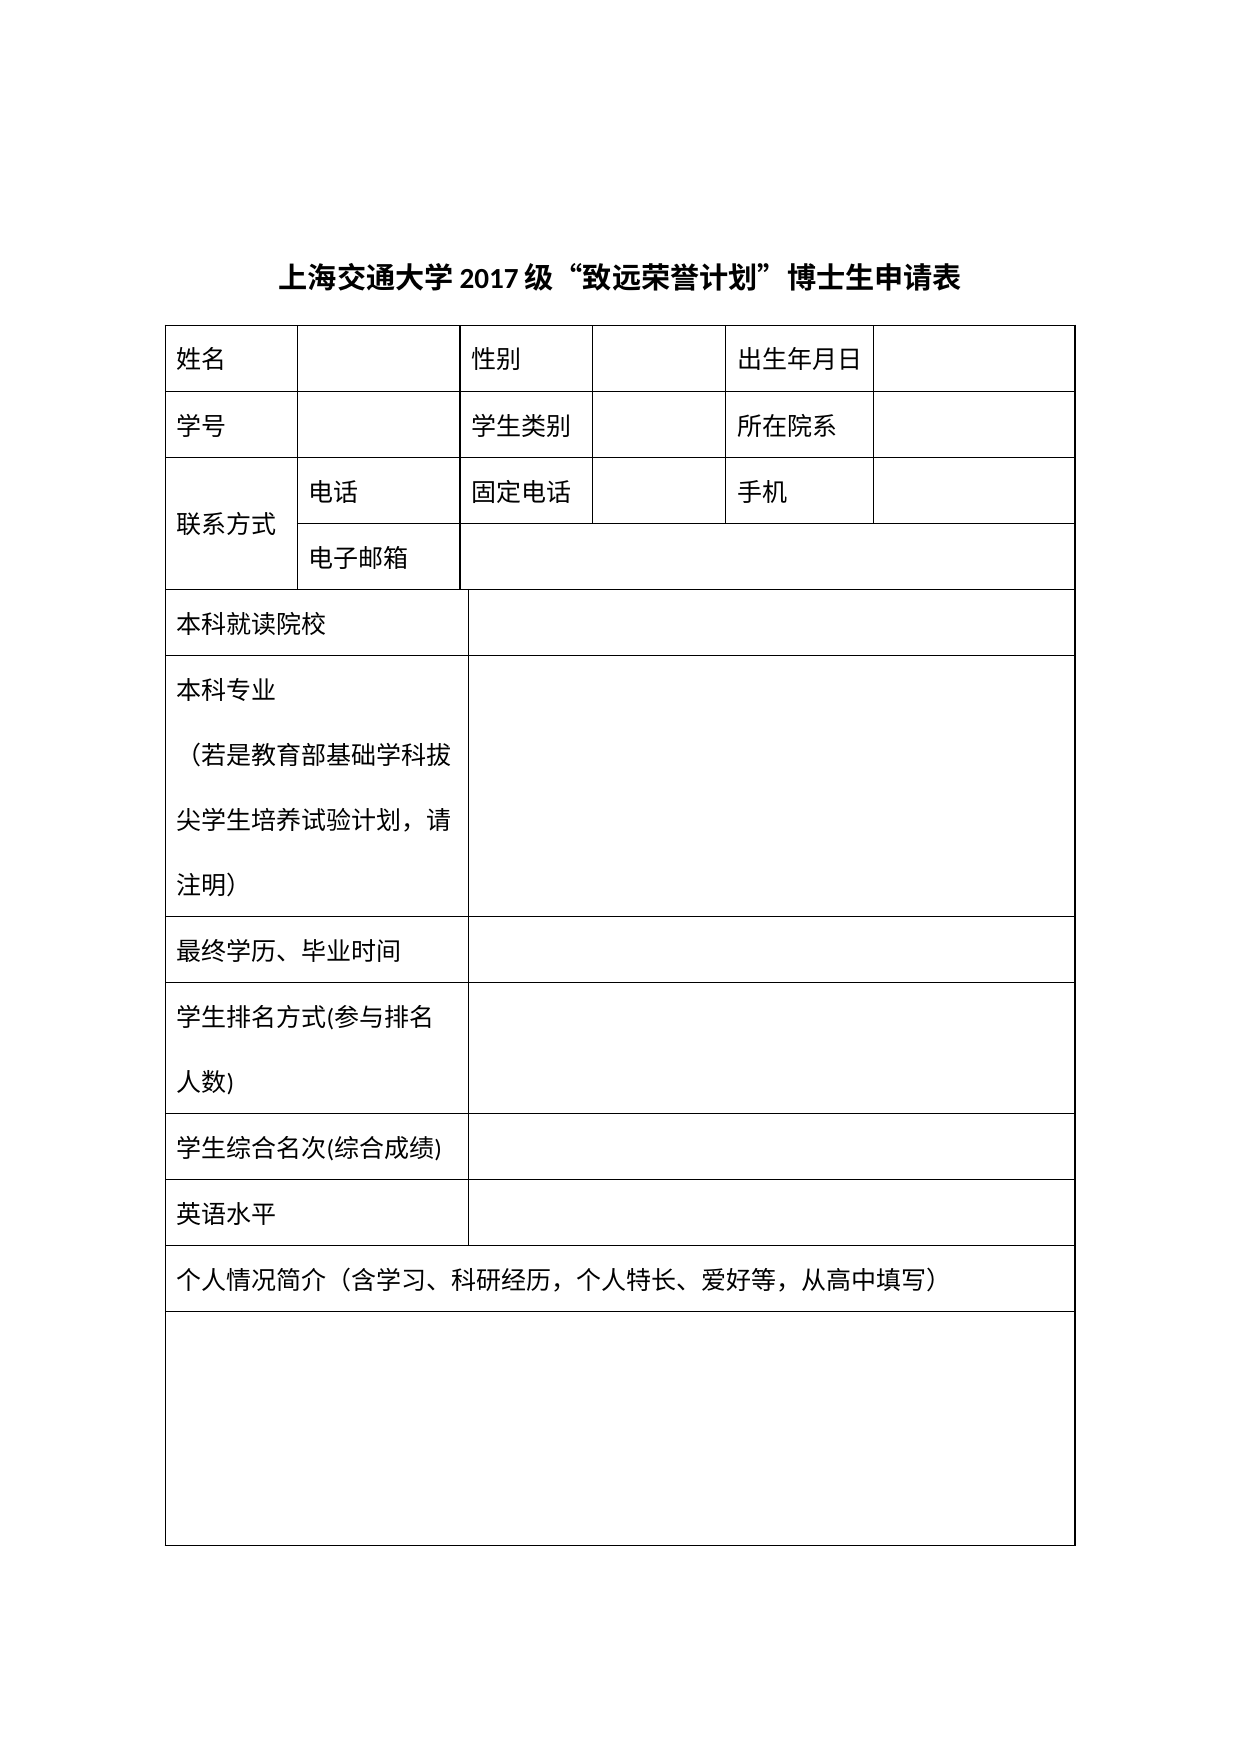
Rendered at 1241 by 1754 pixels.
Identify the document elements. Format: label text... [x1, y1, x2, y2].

table_cell 个人情况简介（含学习、科研经历，个人特长、爱好等，从高中填写） [166, 1246, 1074, 1311]
table_cell 本科专业 （若是教育部基础学科拔尖学生培养试验计划，请注明） [166, 656, 468, 916]
table_header [298, 326, 459, 391]
table_cell [298, 392, 459, 457]
table_cell 电话 [298, 458, 459, 523]
table_cell [874, 392, 1074, 457]
table_cell [469, 1114, 1074, 1179]
table_cell 本科就读院校 [166, 590, 468, 655]
table_cell 学生类别 [461, 392, 592, 457]
table_cell [874, 458, 1074, 523]
table_cell [469, 983, 1074, 1113]
table_cell 英语水平 [166, 1180, 468, 1245]
table_cell 学生排名方式(参与排名人数) [166, 983, 468, 1113]
table_cell 联系方式 [166, 458, 297, 589]
table_cell 固定电话 [461, 458, 592, 523]
table_cell [461, 524, 1074, 589]
table_header 姓名 [166, 326, 297, 391]
table_header [593, 326, 725, 391]
table_cell [469, 1180, 1074, 1245]
text 上海交通大学2017级“致远荣誉计划”博士生申请表 [187, 243, 1053, 308]
table_cell 电子邮箱 [298, 524, 459, 589]
table_cell 最终学历、毕业时间 [166, 917, 468, 982]
table_cell [469, 656, 1074, 916]
table_header [874, 326, 1074, 391]
table_cell [593, 392, 725, 457]
table_cell [593, 458, 725, 523]
table_cell [469, 917, 1074, 982]
table_cell 手机 [726, 458, 873, 523]
table_header 性别 [461, 326, 592, 391]
table_cell 学号 [166, 392, 297, 457]
table_header 出生年月日 [726, 326, 873, 391]
table_cell [166, 1312, 1074, 1545]
table_cell 所在院系 [726, 392, 873, 457]
table_cell [469, 590, 1074, 655]
table_cell 学生综合名次(综合成绩) [166, 1114, 468, 1179]
